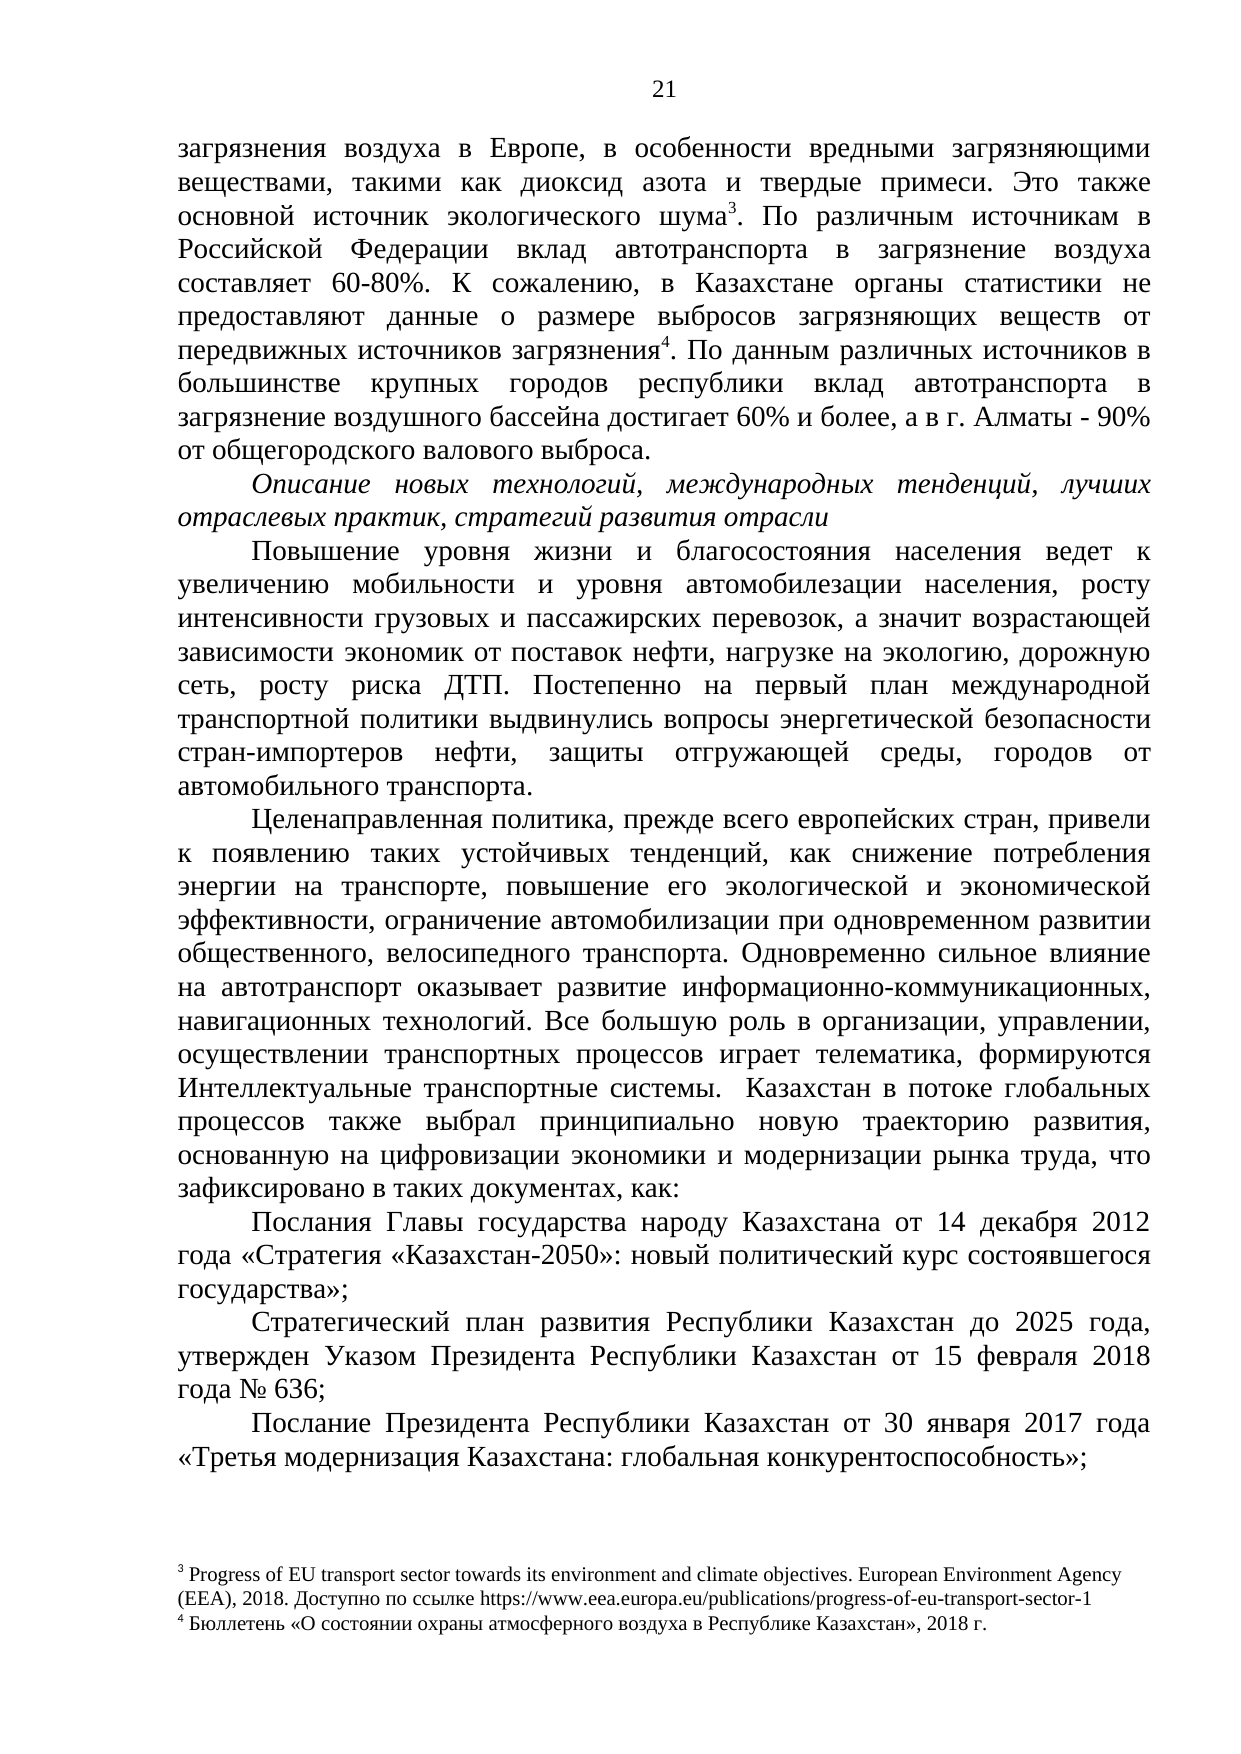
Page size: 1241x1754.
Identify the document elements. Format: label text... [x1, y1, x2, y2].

text Описание новых технологий, международных тенденций, лучших отраслевых практик, стратегий развития отрасли [177, 466, 1152, 533]
text Стратегический план развития Республики Казахстан до 2025 года, утвержден Указом Президента Республики Казахстан от 15 февраля 2018 года № 636; [177, 1304, 1152, 1405]
text Послания Главы государства народу Казахстана от 14 декабря 2012 года «Стратегия «Казахстан-2050»: новый политический курс состоявшегося государства»; [177, 1204, 1152, 1304]
text Послание Президента Республики Казахстан от 30 января 2017 года «Третья модернизация Казахстана: глобальная конкурентоспособность»; [177, 1405, 1152, 1472]
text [177, 131, 1152, 466]
text Повышение уровня жизни и благосостояния населения ведет к увеличению мобильности и уровня автомобилезации населения, росту интенсивности грузовых и пассажирских перевозок, а значит возрастающей зависимости экономик от поставок нефти, нагрузке на экологию, дорожную сеть, росту риска ДТП. Постепенно на первый план международной транспортной политики выдвинулись вопросы энергетической безопасности стран-импортеров нефти, защиты отгружающей среды, городов от автомобильного транспорта. [177, 533, 1152, 801]
text Целенаправленная политика, прежде всего европейских стран, привели к появлению таких устойчивых тенденций, как снижение потребления энергии на транспорте, повышение его экологической и экономической эффективности, ограничение автомобилизации при одновременном развитии общественного, велосипедного транспорта. Одновременно сильное влияние на автотранспорт оказывает развитие информационно-коммуникационных, навигационных технологий. Все большую роль в организации, управлении, осуществлении транспортных процессов играет телематика, формируются Интеллектуальные транспортные системы. Казахстан в потоке глобальных процессов также выбрал принципиально новую траекторию развития, основанную на цифровизации экономики и модернизации рынка труда, что зафиксировано в таких документах, как: [177, 801, 1152, 1204]
